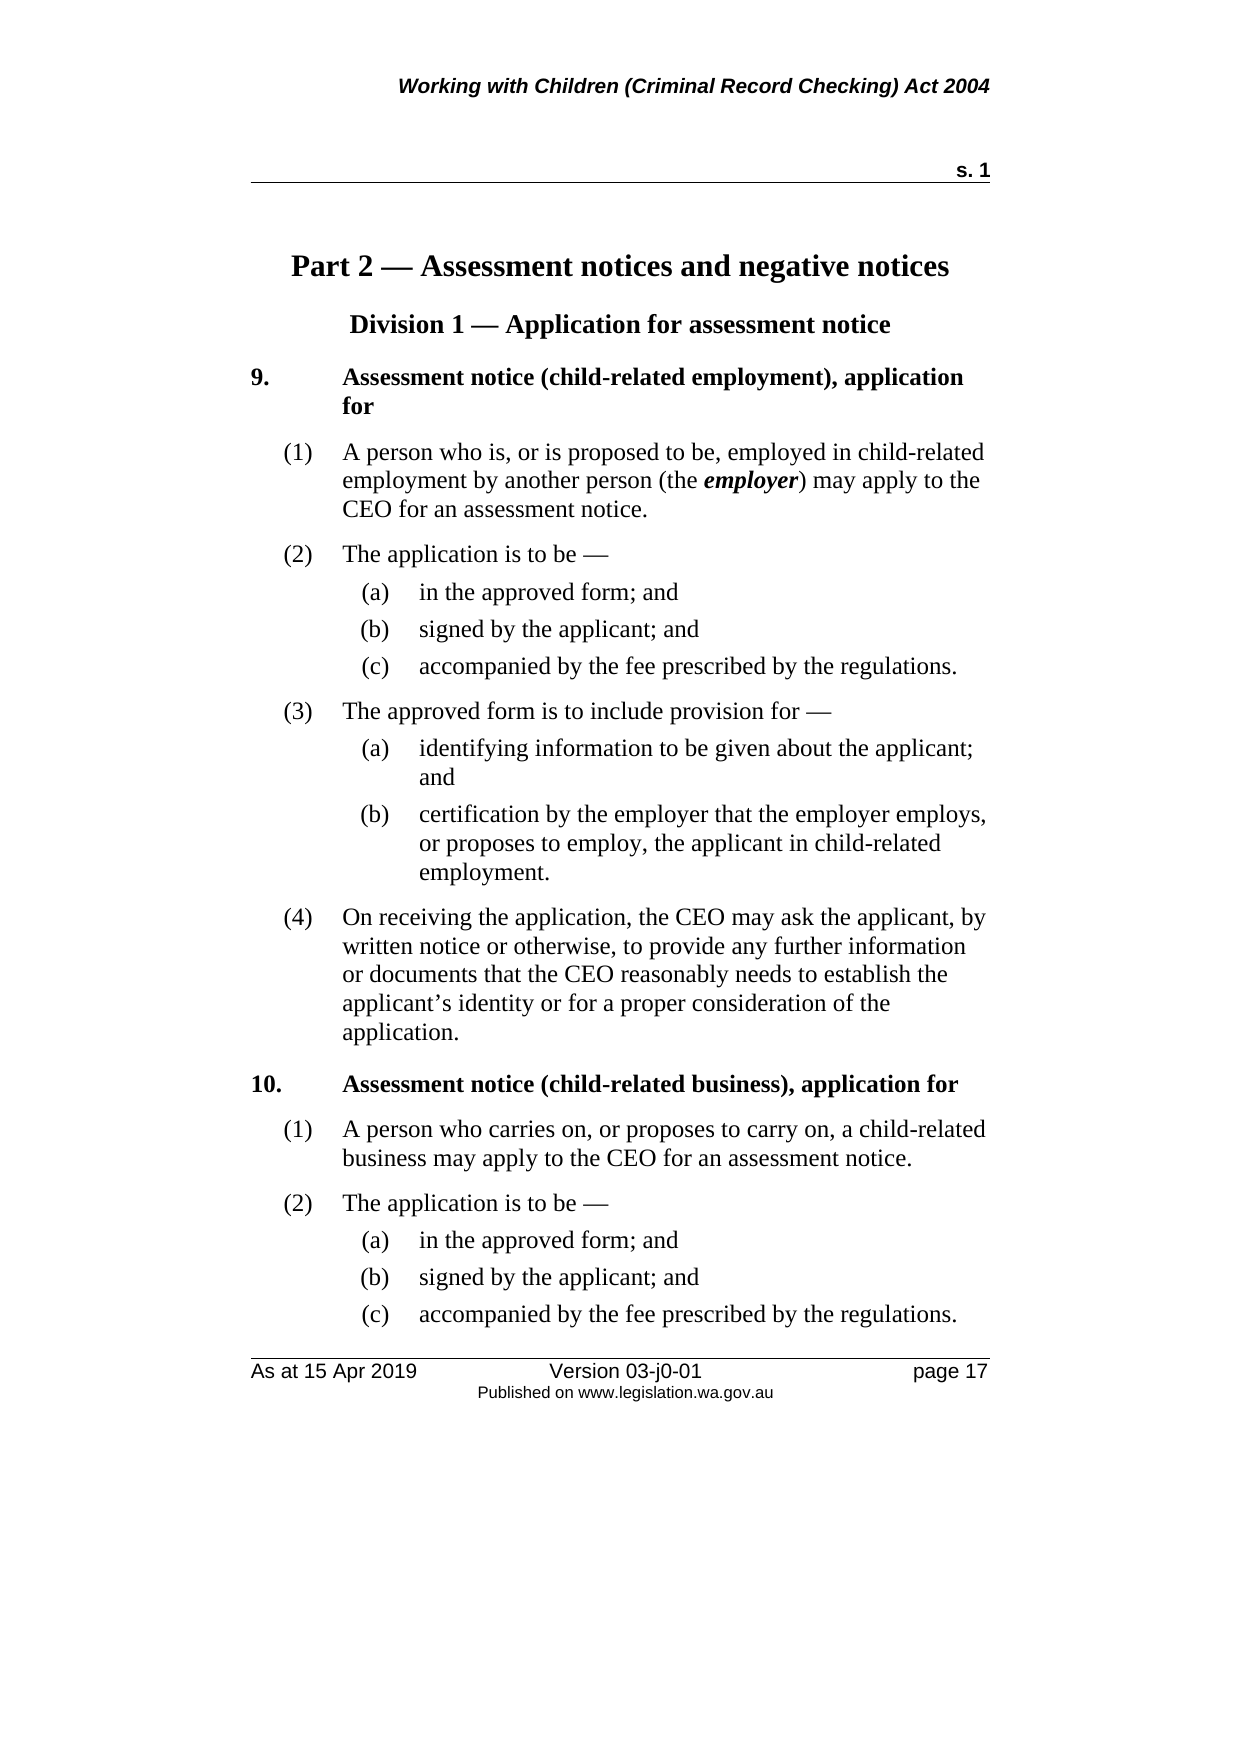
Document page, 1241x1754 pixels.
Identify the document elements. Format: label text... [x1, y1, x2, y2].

text (b) signed by the applicant; and [251, 1262, 990, 1291]
text (c) accompanied by the fee prescribed by the regulations. [251, 651, 990, 679]
text (b) certification by the employer that the employer employs, or proposes to employ, the applicant in child-related employment. [251, 799, 990, 885]
subtitle 9. Assessment notice (child-related employment), application for [251, 362, 990, 420]
subtitle Division 1 — Application for assessment notice [251, 308, 990, 339]
text (a) in the approved form; and [251, 1225, 990, 1254]
text (b) signed by the applicant; and [251, 614, 990, 642]
text (2) The application is to be — [251, 539, 990, 568]
subtitle Part 2 — Assessment notices and negative notices [251, 247, 990, 283]
text (4) On receiving the application, the CEO may ask the applicant, by written notice or otherwise, to provide any further information or documents that the CEO reasonably needs to establish the applicant’s identity or for a proper consideration of the application. [251, 902, 990, 1046]
subtitle 10. Assessment notice (child-related business), application for [251, 1069, 990, 1097]
text (2) The application is to be — [251, 1188, 990, 1217]
text (1) A person who is, or is proposed to be, employed in child-related employment by another person (the employer) may apply to the CEO for an assessment notice. [251, 437, 990, 523]
text (a) identifying information to be given about the applicant; and [251, 733, 990, 791]
text (a) in the approved form; and [251, 577, 990, 605]
text (c) accompanied by the fee prescribed by the regulations. [251, 1299, 990, 1328]
text (1) A person who carries on, or proposes to carry on, a child-related business may apply to the CEO for an assessment notice. [251, 1114, 990, 1172]
text (3) The approved form is to include provision for — [251, 696, 990, 725]
